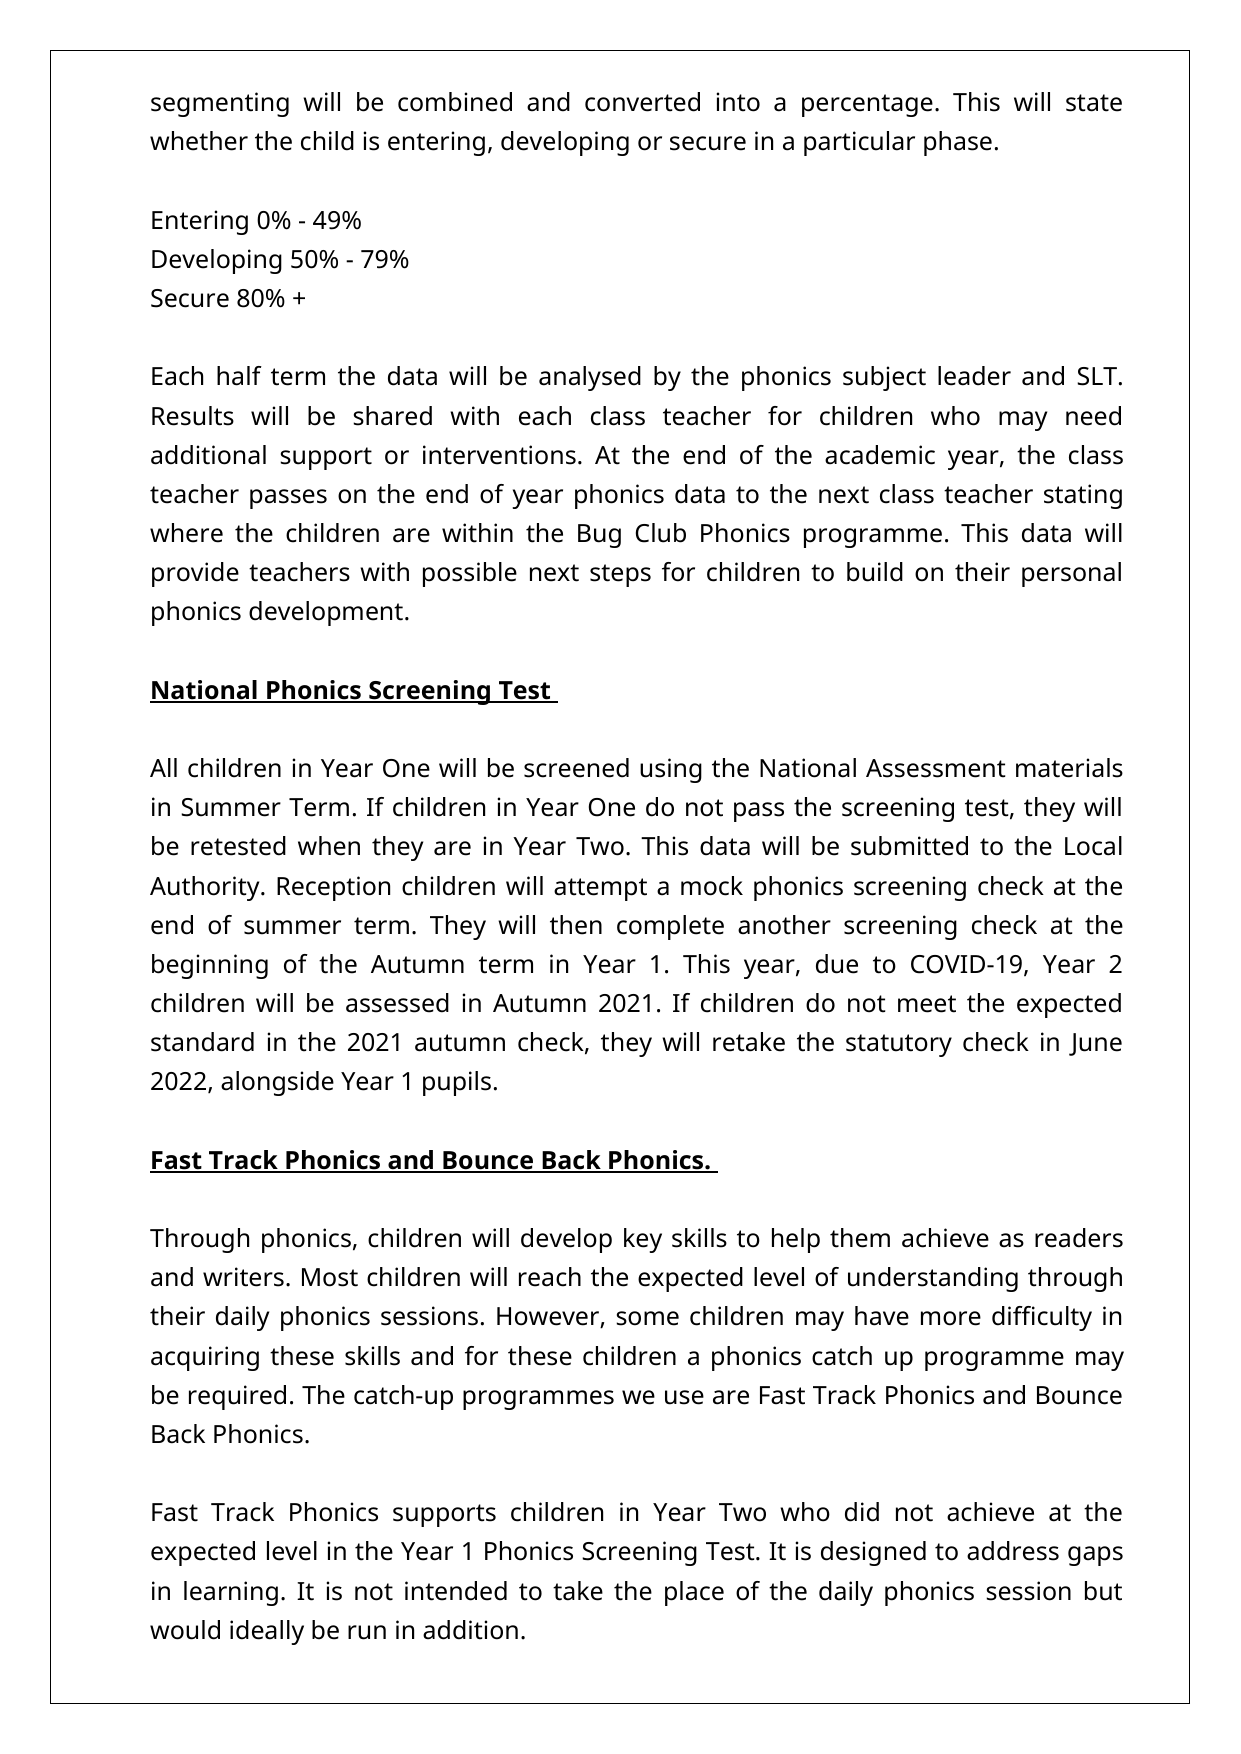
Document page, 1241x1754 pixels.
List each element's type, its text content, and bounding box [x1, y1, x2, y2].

text All children in Year One will be screened using the National Assessment materials in Summer Term. If children in Year One do not pass the screening test, they will be retested when they are in Year Two. This data will be submitted to the Local Authority. Reception children will attempt a mock phonics screening check at the end of summer term. They will then complete another screening check at the beginning of the Autumn term in Year 1. This year, due to COVID-19, Year 2 children will be assessed in Autumn 2021. If children do not meet the expected standard in the 2021 autumn check, they will retake the statutory check in June 2022, alongside Year 1 pupils. [150, 751, 1125, 1098]
text Each half term the data will be analysed by the phonics subject leader and SLT. Results will be shared with each class teacher for children who may need additional support or interventions. At the end of the academic year, the class teacher passes on the end of year phonics data to the next class teacher stating where the children are within the Bug Club Phonics programme. This data will provide teachers with possible next steps for children to build on their personal phonics development. [150, 359, 1125, 628]
text Through phonics, children will develop key skills to help them achieve as readers and writers. Most children will reach the expected level of understanding through their daily phonics sessions. However, some children may have more difficulty in acquiring these skills and for these children a phonics catch up programme may be required. The catch-up programmes we use are Fast Track Phonics and Bounce Back Phonics. [150, 1221, 1125, 1451]
text Fast Track Phonics and Bounce Back Phonics. [150, 1142, 1125, 1176]
text Entering 0% - 49% [150, 202, 1125, 236]
text Fast Track Phonics supports children in Year Two who did not achieve at the expected level in the Year 1 Phonics Screening Test. It is designed to address gaps in learning. It is not intended to take the place of the daily phonics session but would ideally be run in addition. [150, 1495, 1125, 1646]
text Developing 50% - 79% [150, 242, 1125, 276]
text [150, 85, 1125, 158]
text Secure 80% + [150, 281, 1125, 315]
text National Phonics Screening Test [150, 672, 1125, 706]
